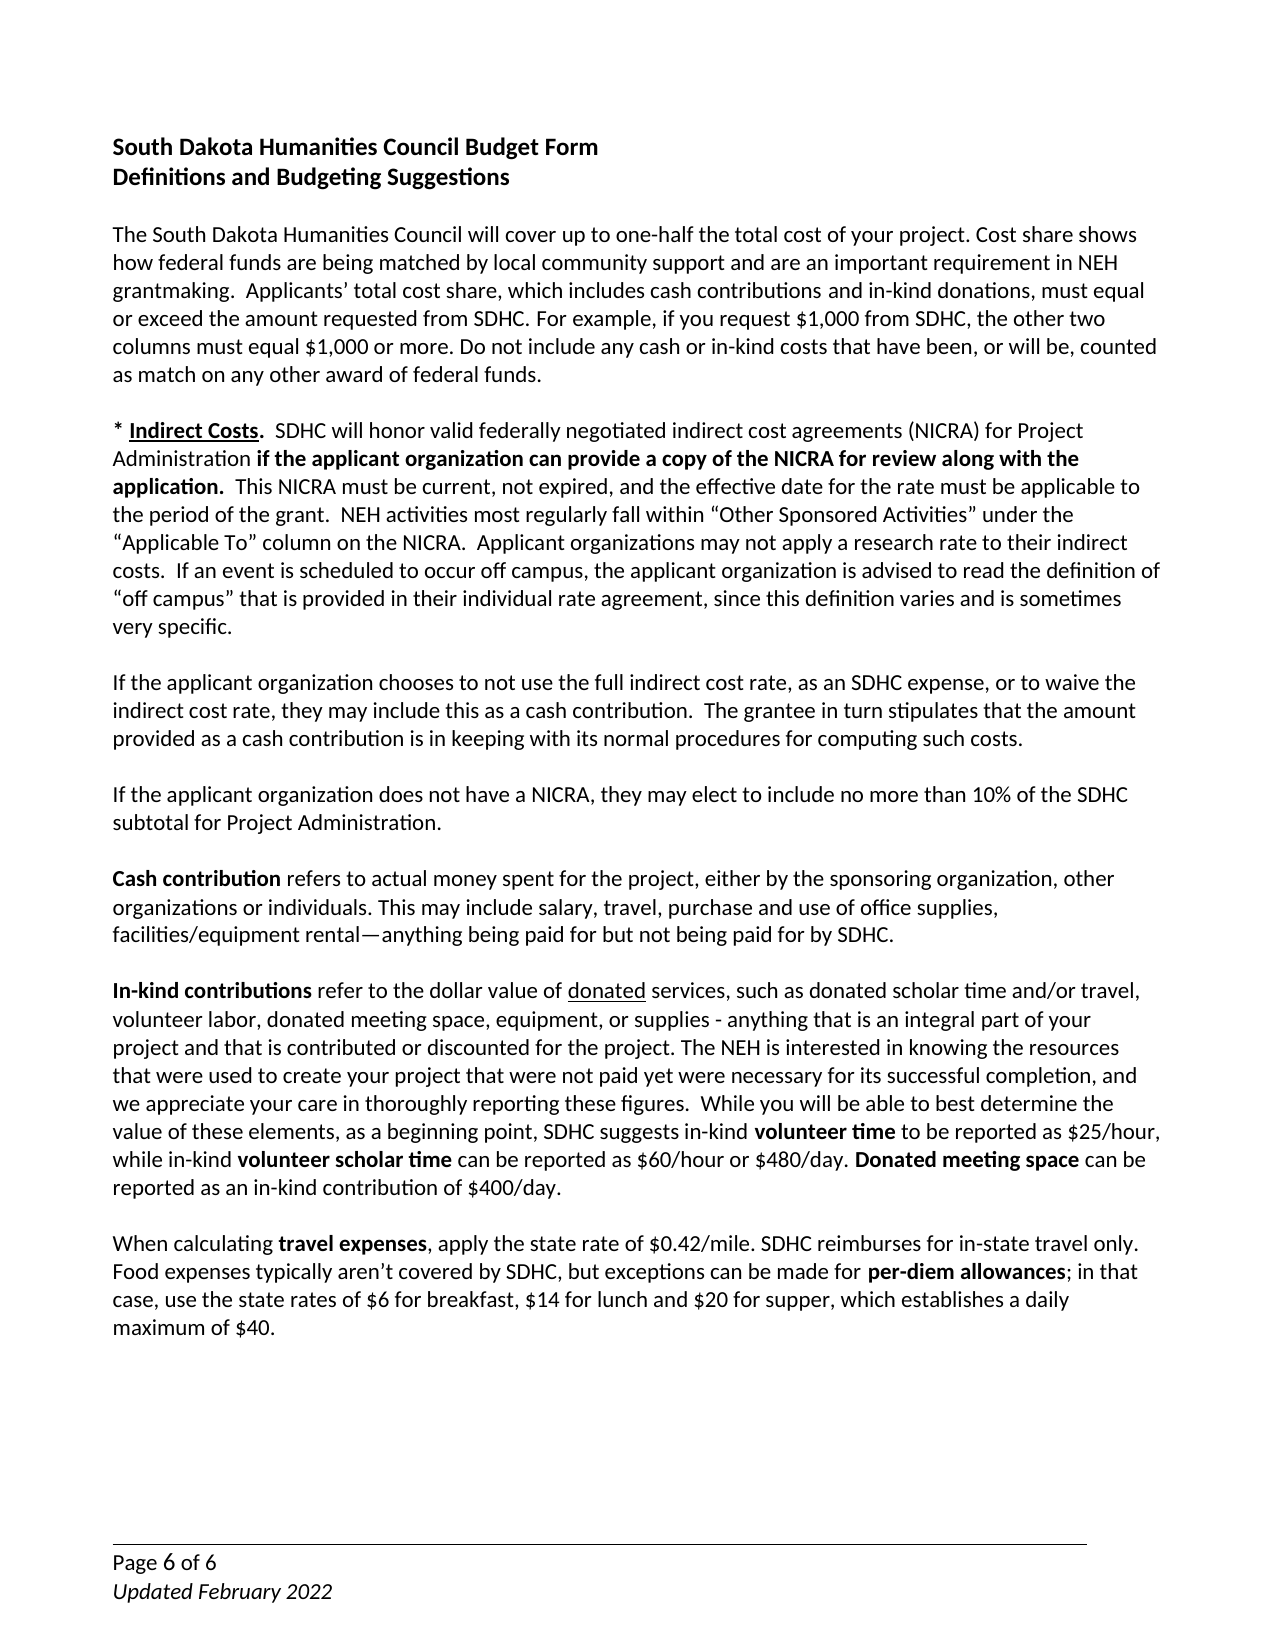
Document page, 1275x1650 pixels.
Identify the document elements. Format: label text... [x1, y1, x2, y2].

text * Indirect Costs. SDHC will honor valid federally negotiated indirect cost agreements (NICRA) for Project Administration if the applicant organization can provide a copy of the NICRA for review along with the application. This NICRA must be current, not expired, and the effective date for the rate must be applicable to the period of the grant. NEH activities most regularly fall within “Other Sponsored Activities” under the “Applicable To” column on the NICRA. Applicant organizations may not apply a research rate to their indirect costs. If an event is scheduled to occur off campus, the applicant organization is advised to read the definition of “off campus” that is provided in their individual rate agreement, since this definition varies and is sometimes very specific. [112, 416, 1162, 640]
text If the applicant organization does not have a NICRA, they may elect to include no more than 10% of the SDHC subtotal for Project Administration. [112, 781, 1162, 837]
text South Dakota Humanities Council Budget Form [112, 131, 1162, 162]
text In-kind contributions refer to the dollar value of donated services, such as donated scholar time and/or travel, volunteer labor, donated meeting space, equipment, or supplies - anything that is an integral part of your project and that is contributed or discounted for the project. The NEH is interested in knowing the resources that were used to create your project that were not paid yet were necessary for its successful completion, and we appreciate your care in thoroughly reporting these figures. While you will be able to best determine the value of these elements, as a beginning point, SDHC suggests in-kind volunteer time to be reported as $25/hour, while in-kind volunteer scholar time can be reported as $60/hour or $480/day. Donated meeting space can be reported as an in-kind contribution of $400/day. [112, 977, 1162, 1201]
text The South Dakota Humanities Council will cover up to one-half the total cost of your project. Cost share shows how federal funds are being matched by local community support and are an important requirement in NEH grantmaking. Applicants’ total cost share, which includes cash contributions and in-kind donations, must equal or exceed the amount requested from SDHC. For example, if you request $1,000 from SDHC, the other two columns must equal $1,000 or more. Do not include any cash or in-kind costs that have been, or will be, counted as match on any other award of federal funds. [112, 220, 1162, 388]
text If the applicant organization chooses to not use the full indirect cost rate, as an SDHC expense, or to waive the indirect cost rate, they may include this as a cash contribution. The grantee in turn stipulates that the amount provided as a cash contribution is in keeping with its normal procedures for computing such costs. [112, 668, 1162, 752]
text Cash contribution refers to actual money spent for the project, either by the sponsoring organization, other organizations or individuals. This may include salary, travel, purchase and use of office supplies, facilities/equipment rental—anything being paid for but not being paid for by SDHC. [112, 864, 1162, 949]
text When calculating travel expenses, apply the state rate of $0.42/mile. SDHC reimburses for in-state travel only. Food expenses typically aren’t covered by SDHC, but exceptions can be made for per-diem allowances; in that case, use the state rates of $6 for breakfast, $14 for lunch and $20 for supper, which establishes a daily maximum of $40. [112, 1229, 1162, 1341]
text Definitions and Budgeting Suggestions [112, 162, 1162, 192]
